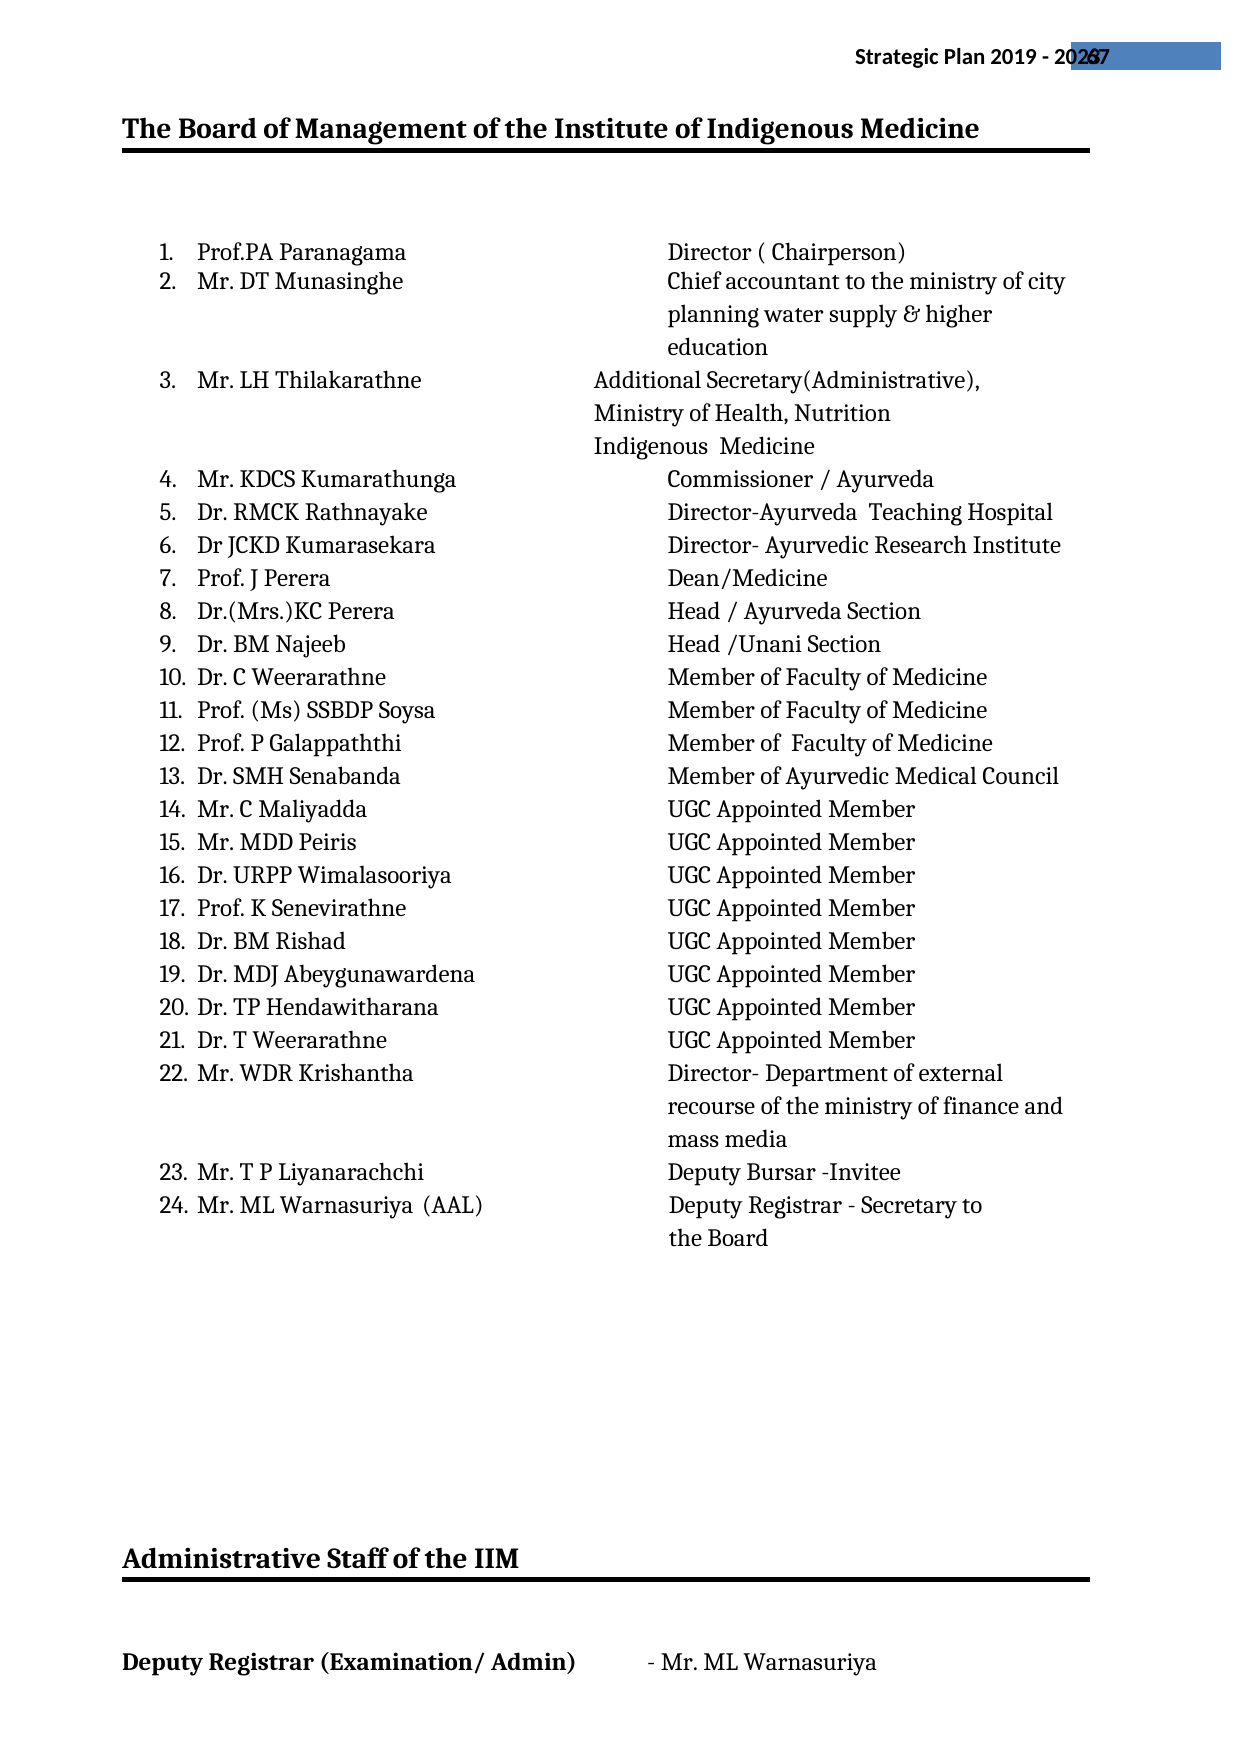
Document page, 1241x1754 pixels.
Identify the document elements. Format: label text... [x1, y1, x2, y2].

list Mr. T P Liyanarachchi Deputy Bursar -Invitee [159, 1158, 1090, 1187]
list Dr. C Weerarathne Member of Faculty of Medicine [159, 663, 1090, 692]
list Dr.(Mrs.)KC Perera Head / Ayurveda Section [159, 597, 1090, 626]
list Dr JCKD Kumarasekara Director- Ayurvedic Research Institute [159, 531, 1090, 560]
list Mr. DT Munasinghe Chief accountant to the ministry of city planning water supply & higher education [159, 267, 1090, 362]
text Administrative Staff of the IIM [122, 1542, 1090, 1577]
list Dr. T Weerarathne UGC Appointed Member [159, 1026, 1090, 1055]
list Mr. WDR Krishantha Director- Department of external recourse of the ministry of finance and mass media [159, 1059, 1090, 1154]
list Mr. MDD Peiris UGC Appointed Member [159, 828, 1090, 857]
list Dr. URPP Wimalasooriya UGC Appointed Member [159, 861, 1090, 890]
list Dr. SMH Senabanda Member of Ayurvedic Medical Council [159, 762, 1090, 791]
list Mr. KDCS Kumarathunga Commissioner / Ayurveda [159, 465, 1090, 494]
list Dr. BM Najeeb Head /Unani Section [159, 630, 1090, 659]
list Dr. BM Rishad UGC Appointed Member [159, 927, 1090, 956]
text Deputy Registrar (Examination/ Admin) - Mr. ML Warnasuriya [122, 1648, 1090, 1677]
list Mr. LH Thilakarathne Additional Secretary(Administrative), Ministry of Health, Nutrition Indigenous Medicine [159, 366, 1090, 461]
list Prof. K Senevirathne UGC Appointed Member [159, 894, 1090, 923]
list Dr. MDJ Abeygunawardena UGC Appointed Member [159, 960, 1090, 989]
list Prof. (Ms) SSBDP Soysa Member of Faculty of Medicine [159, 696, 1090, 725]
list Mr. ML Warnasuriya (AAL) Deputy Registrar - Secretary to the Board [159, 1191, 1090, 1253]
list Mr. C Maliyadda UGC Appointed Member [159, 795, 1090, 824]
list Dr. RMCK Rathnayake Director-Ayurveda Teaching Hospital [159, 498, 1090, 527]
list Prof. J Perera Dean/Medicine [159, 564, 1090, 593]
text The Board of Management of the Institute of Indigenous Medicine [122, 112, 1090, 148]
list Prof. P Galappaththi Member of Faculty of Medicine [159, 729, 1090, 758]
list Prof.PA Paranagama Director ( Chairperson) [159, 238, 1090, 267]
list Dr. TP Hendawitharana UGC Appointed Member [159, 993, 1090, 1022]
